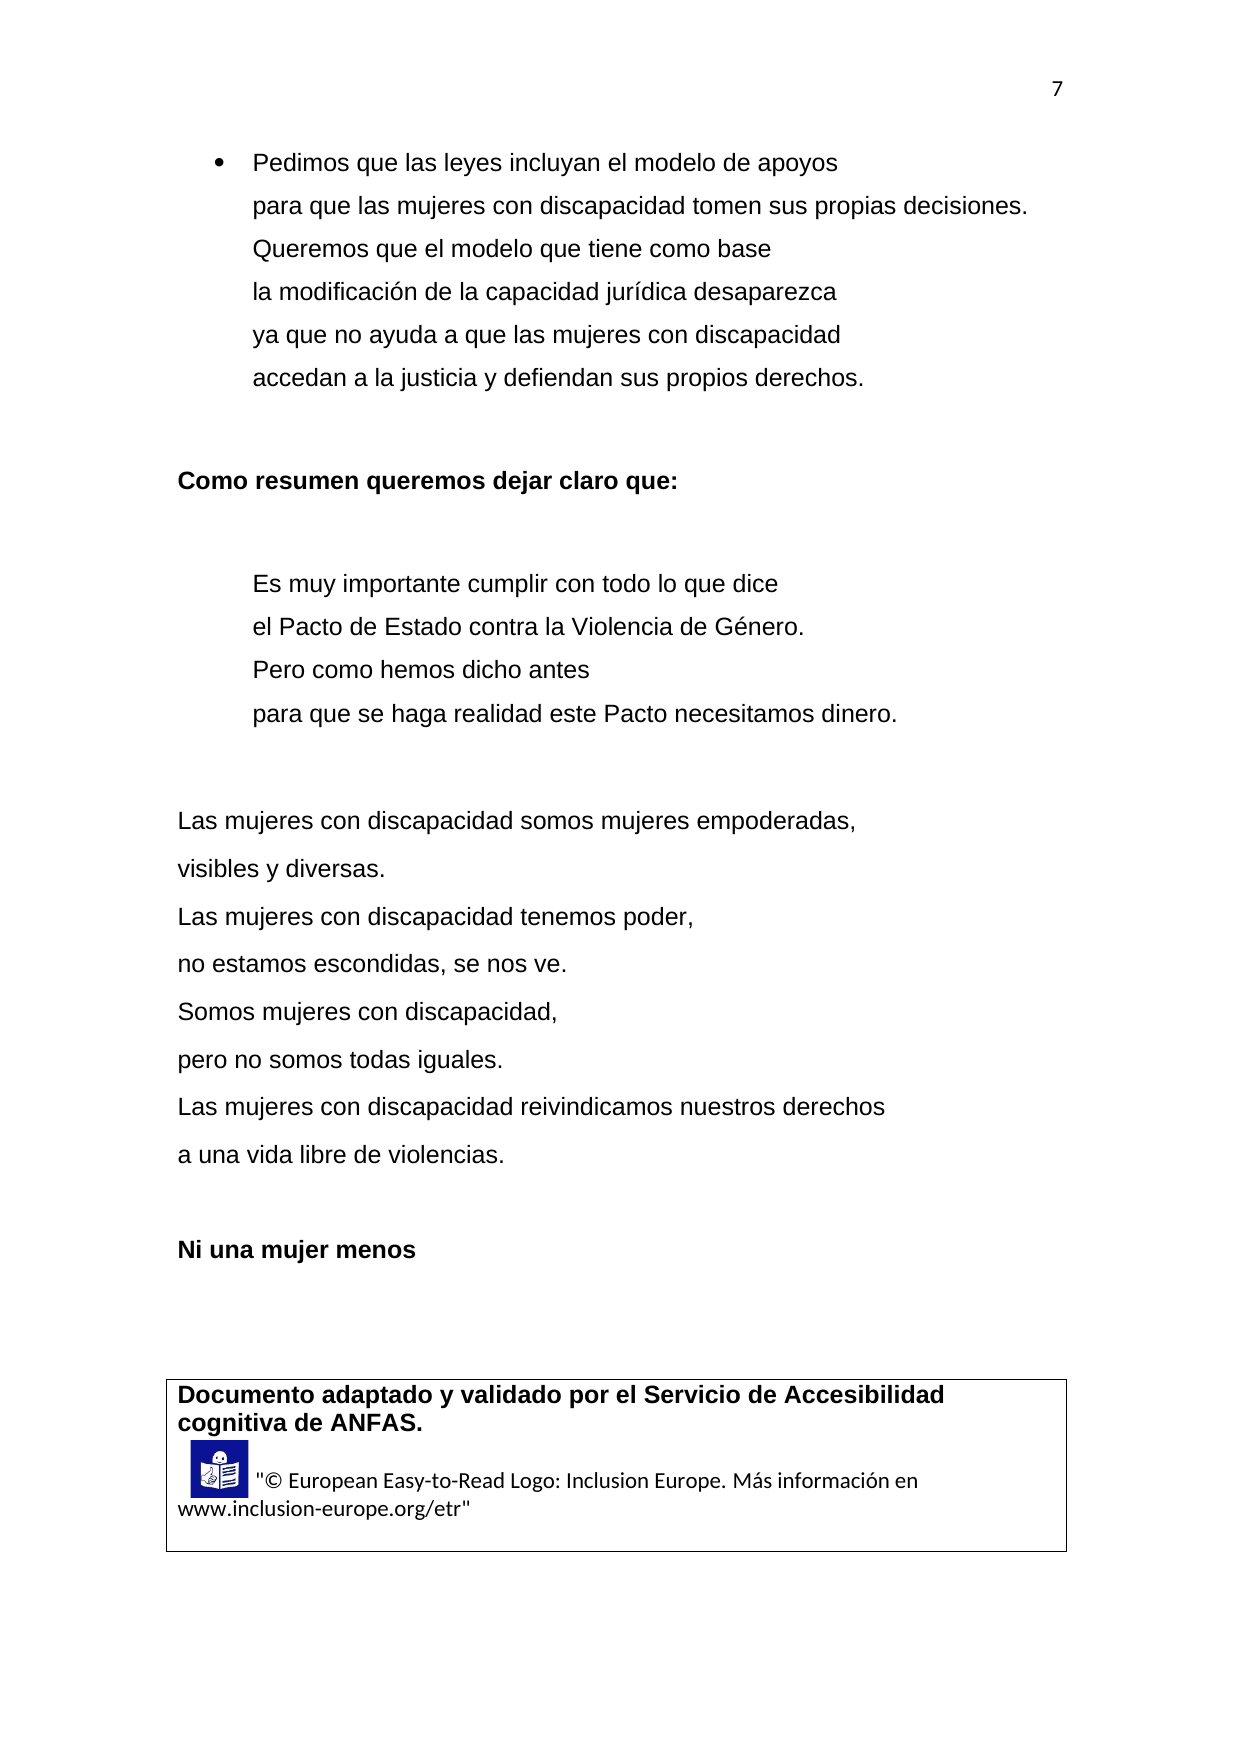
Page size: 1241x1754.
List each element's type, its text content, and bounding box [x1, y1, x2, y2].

list Pedimos que las leyes incluyan el modelo de apoyos [215, 148, 1063, 176]
list ya que no ayuda a que las mujeres con discapacidad [252, 320, 1063, 349]
list Pero como hemos dicho antes [252, 655, 1063, 684]
text no estamos escondidas, se nos ve. [177, 949, 1063, 978]
text Las mujeres con discapacidad tenemos poder, [177, 901, 1063, 930]
picture [190, 1440, 249, 1498]
list para que se haga realidad este Pacto necesitamos dinero. [252, 698, 1063, 727]
text visibles y diversas. [177, 854, 1063, 882]
list accedan a la justicia y defiendan sus propios derechos. [252, 363, 1063, 392]
text Las mujeres con discapacidad somos mujeres empoderadas, [177, 806, 1063, 835]
text Como resumen queremos dejar claro que: [177, 466, 1063, 495]
text Somos mujeres con discapacidad, [177, 997, 1063, 1026]
text a una vida libre de violencias. [177, 1140, 1063, 1169]
list Es muy importante cumplir con todo lo que dice [252, 569, 1063, 598]
table_header Documento adaptado y validado por el Servicio de Accesibilidad cognitiva de ANFAS. "© European Easy-to-Read Logo: Inclusion Europe. Más información en www.inclusion-europe.org/etr" [167, 1380, 1066, 1551]
text Las mujeres con discapacidad reivindicamos nuestros derechos [177, 1092, 1063, 1121]
list Queremos que el modelo que tiene como base [252, 234, 1063, 263]
text pero no somos todas iguales. [177, 1044, 1063, 1073]
list la modificación de la capacidad jurídica desaparezca [252, 277, 1063, 306]
list el Pacto de Estado contra la Violencia de Género. [252, 612, 1063, 641]
list para que las mujeres con discapacidad tomen sus propias decisiones. [252, 191, 1063, 219]
text Ni una mujer menos [177, 1235, 1063, 1264]
